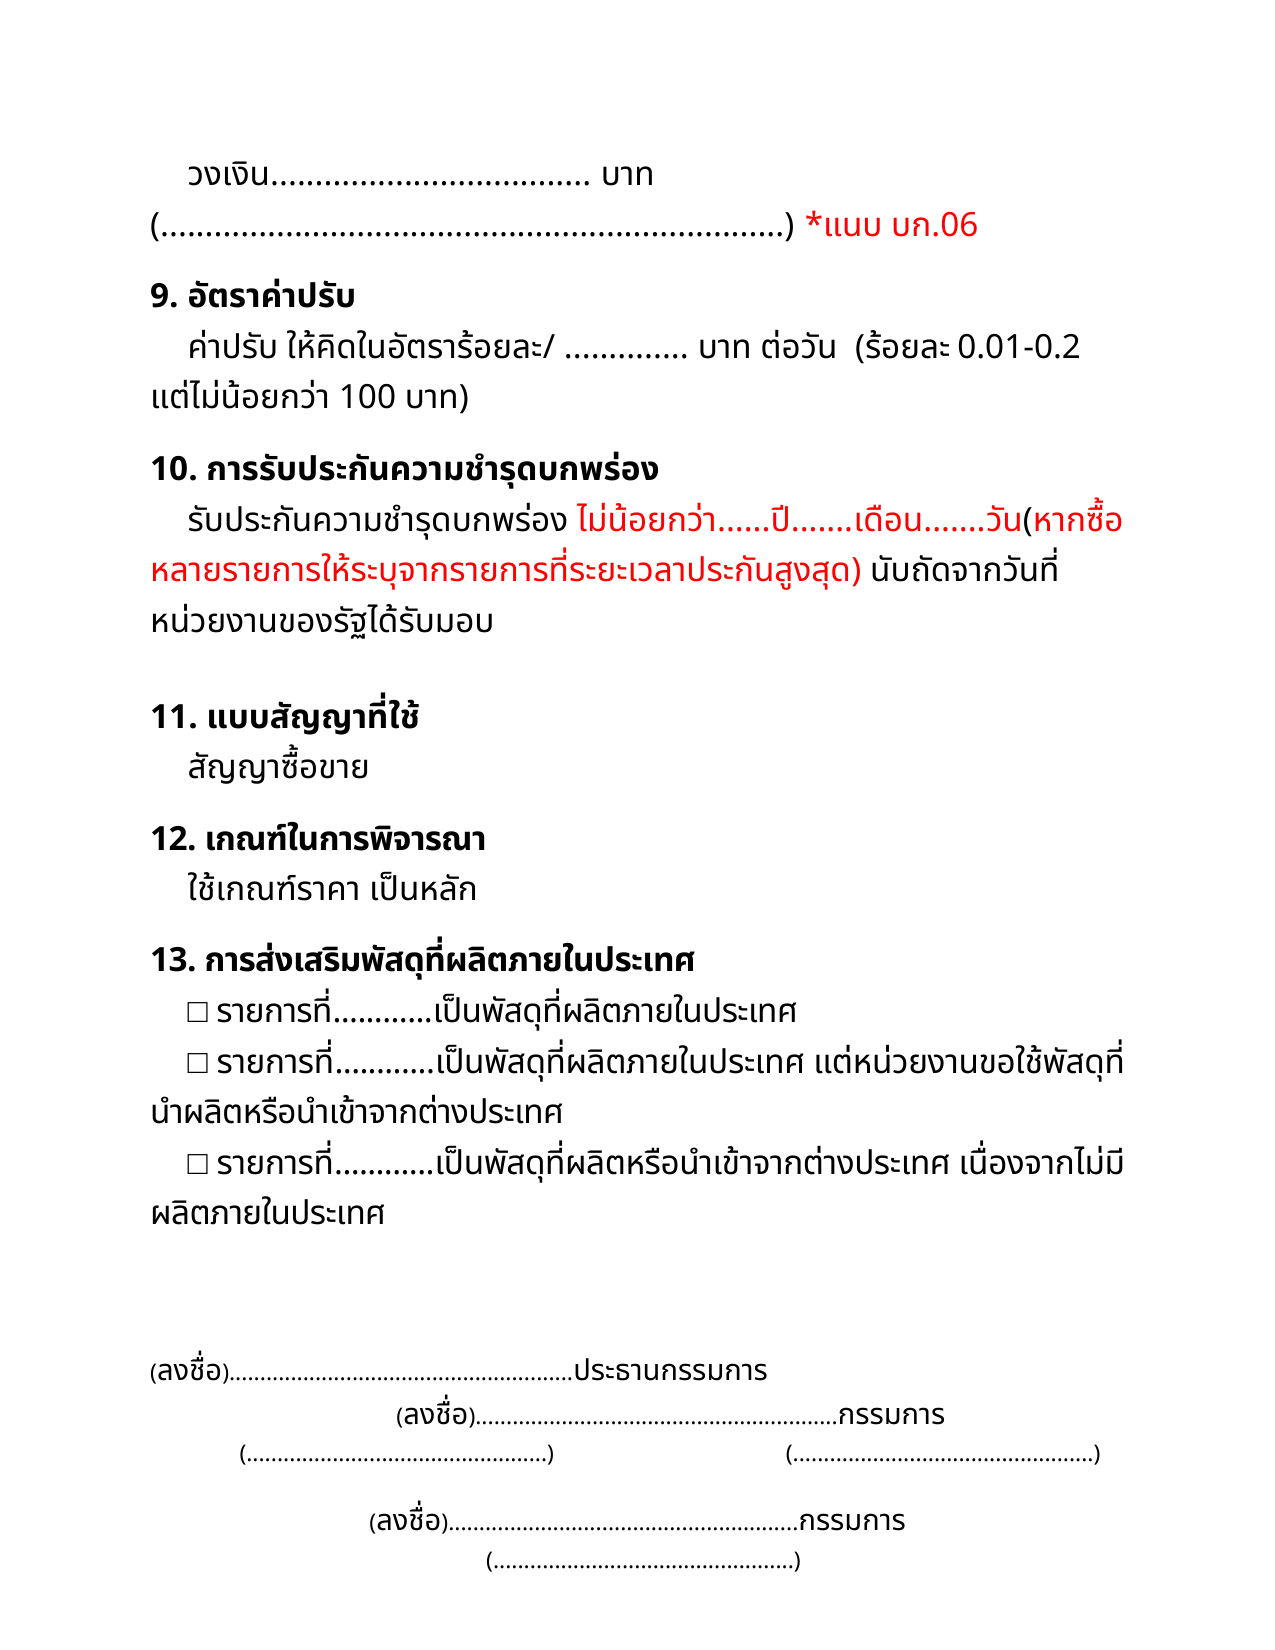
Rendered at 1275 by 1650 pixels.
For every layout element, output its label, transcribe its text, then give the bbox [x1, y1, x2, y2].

text สัญญาซื้อขาย [150, 743, 1125, 793]
text □ รายการที่............เป็นพัสดุที่ผลิตภายในประเทศ แต่หน่วยงานขอใช้พัสดุที่นำผลิตหรือนำเข้าจากต่างประเทศ [150, 1037, 1125, 1138]
text □ รายการที่............เป็นพัสดุที่ผลิตหรือนำเข้าจากต่างประเทศ เนื่องจากไม่มีผลิตภายในประเทศ [150, 1138, 1125, 1239]
text วงเงิน.................................... บาท (......................................................................) *แนบ บก.06 [150, 150, 1125, 251]
text □ รายการที่............เป็นพัสดุที่ผลิตภายในประเทศ [150, 987, 1125, 1037]
text ใช้เกณฑ์ราคา เป็นหลัก [150, 865, 1125, 915]
text 12. เกณฑ์ในการพิจารณา [150, 814, 1125, 865]
text 10. การรับประกันความชำรุดบกพร่อง [150, 445, 1125, 495]
text 9. อัตราค่าปรับ [150, 272, 1125, 323]
text รับประกันความชำรุดบกพร่อง ไม่น้อยกว่า......ปี.......เดือน.......วัน(หากซื้อหลายรายการให้ระบุจากรายการที่ระยะเวลาประกันสูงสุด) นับถัดจากวันที่หน่วยงานของรัฐได้รับมอบ [150, 495, 1125, 647]
text 13. การส่งเสริมพัสดุที่ผลิตภายในประเทศ [150, 936, 1125, 987]
text ค่าปรับ ให้คิดในอัตราร้อยละ/ .............. บาท ต่อวัน (ร้อยละ0.01-0.2 แต่ไม่น้อยกว่า 100 บาท) [150, 323, 1125, 424]
text 11. แบบสัญญาที่ใช้ [150, 692, 1125, 743]
